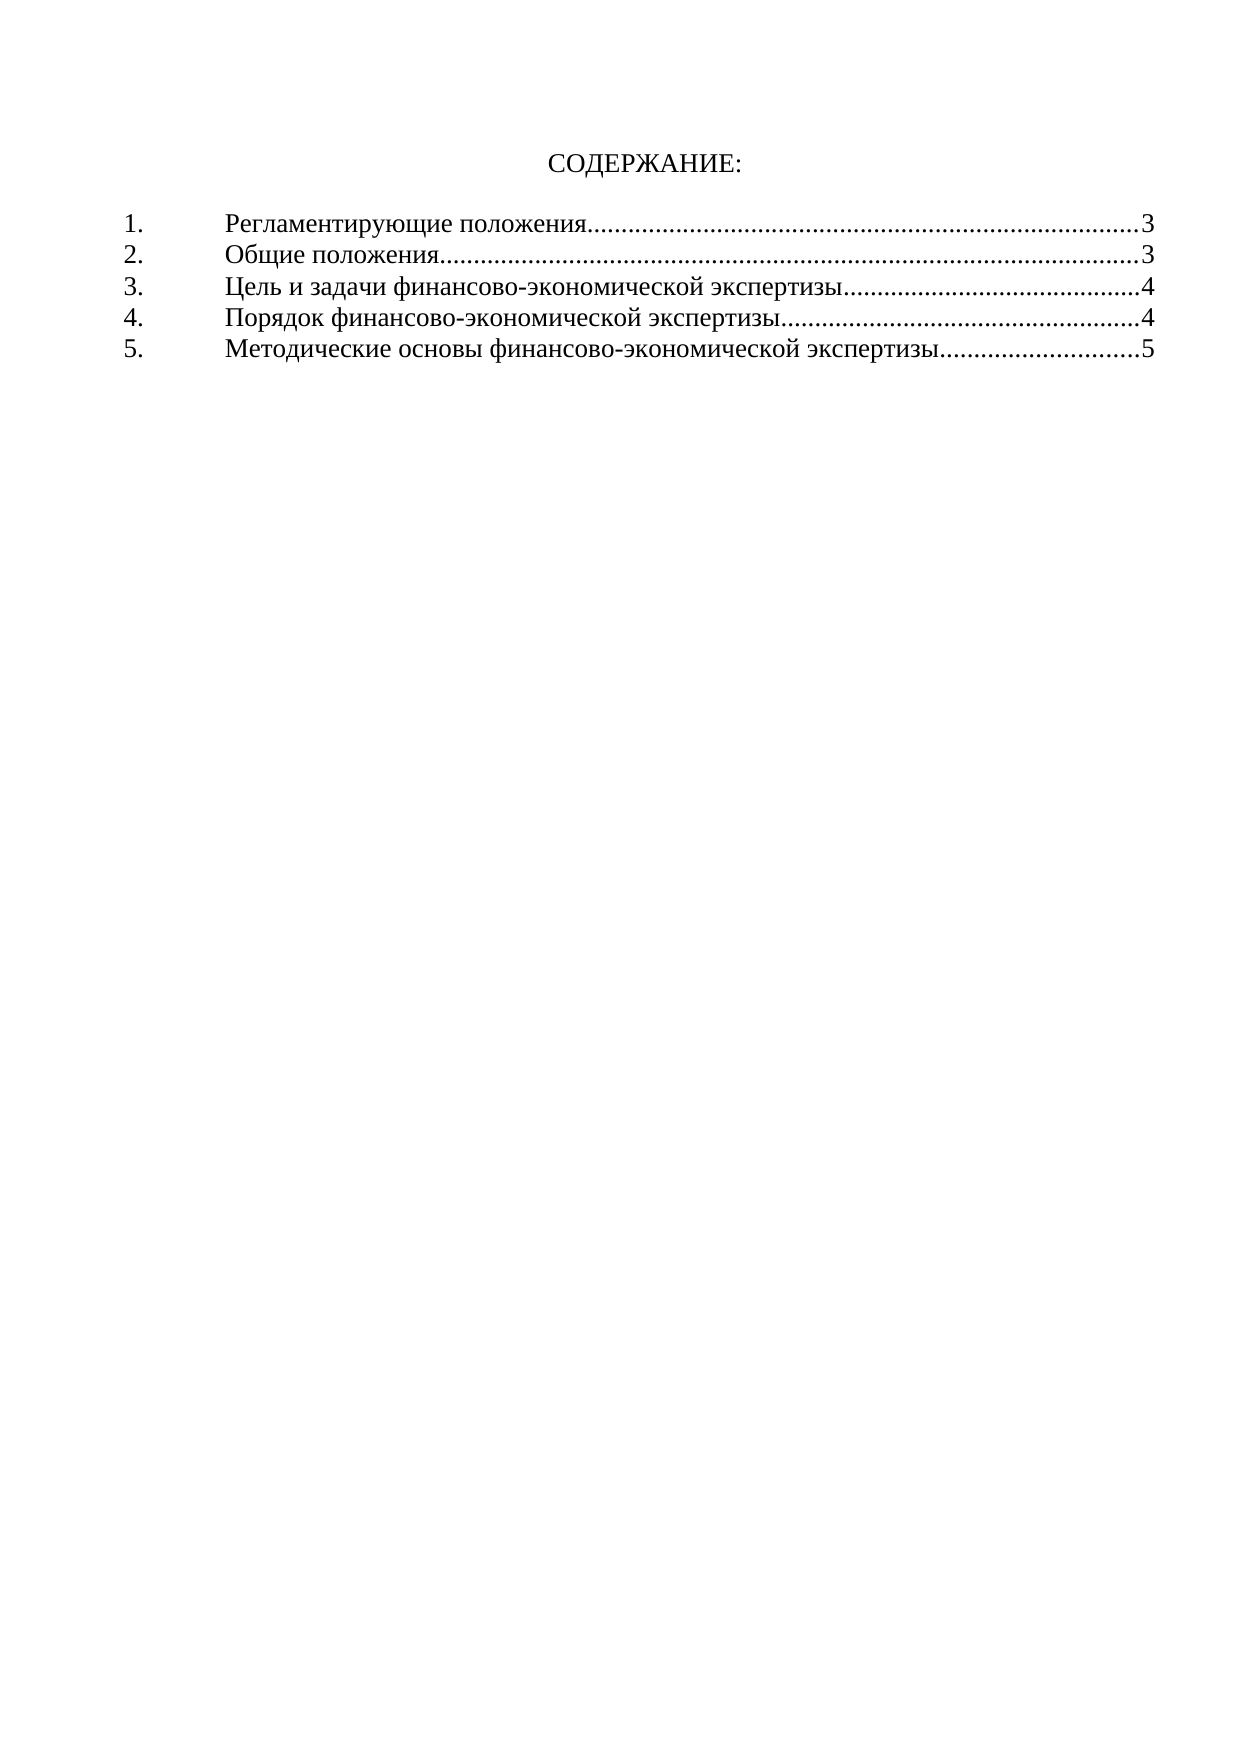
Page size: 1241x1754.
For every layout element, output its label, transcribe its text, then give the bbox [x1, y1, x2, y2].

list Порядок финансово-экономической экспертизы 4 [123, 301, 1167, 332]
text СОДЕРЖАНИЕ: [123, 147, 1167, 178]
list Общие положения 3 [123, 239, 1167, 270]
list Методические основы финансово-экономической экспертизы 5 [123, 332, 1167, 363]
list Цель и задачи финансово-экономической экспертизы 4 [123, 270, 1167, 301]
list Регламентирующие положения 3 [123, 207, 1167, 239]
